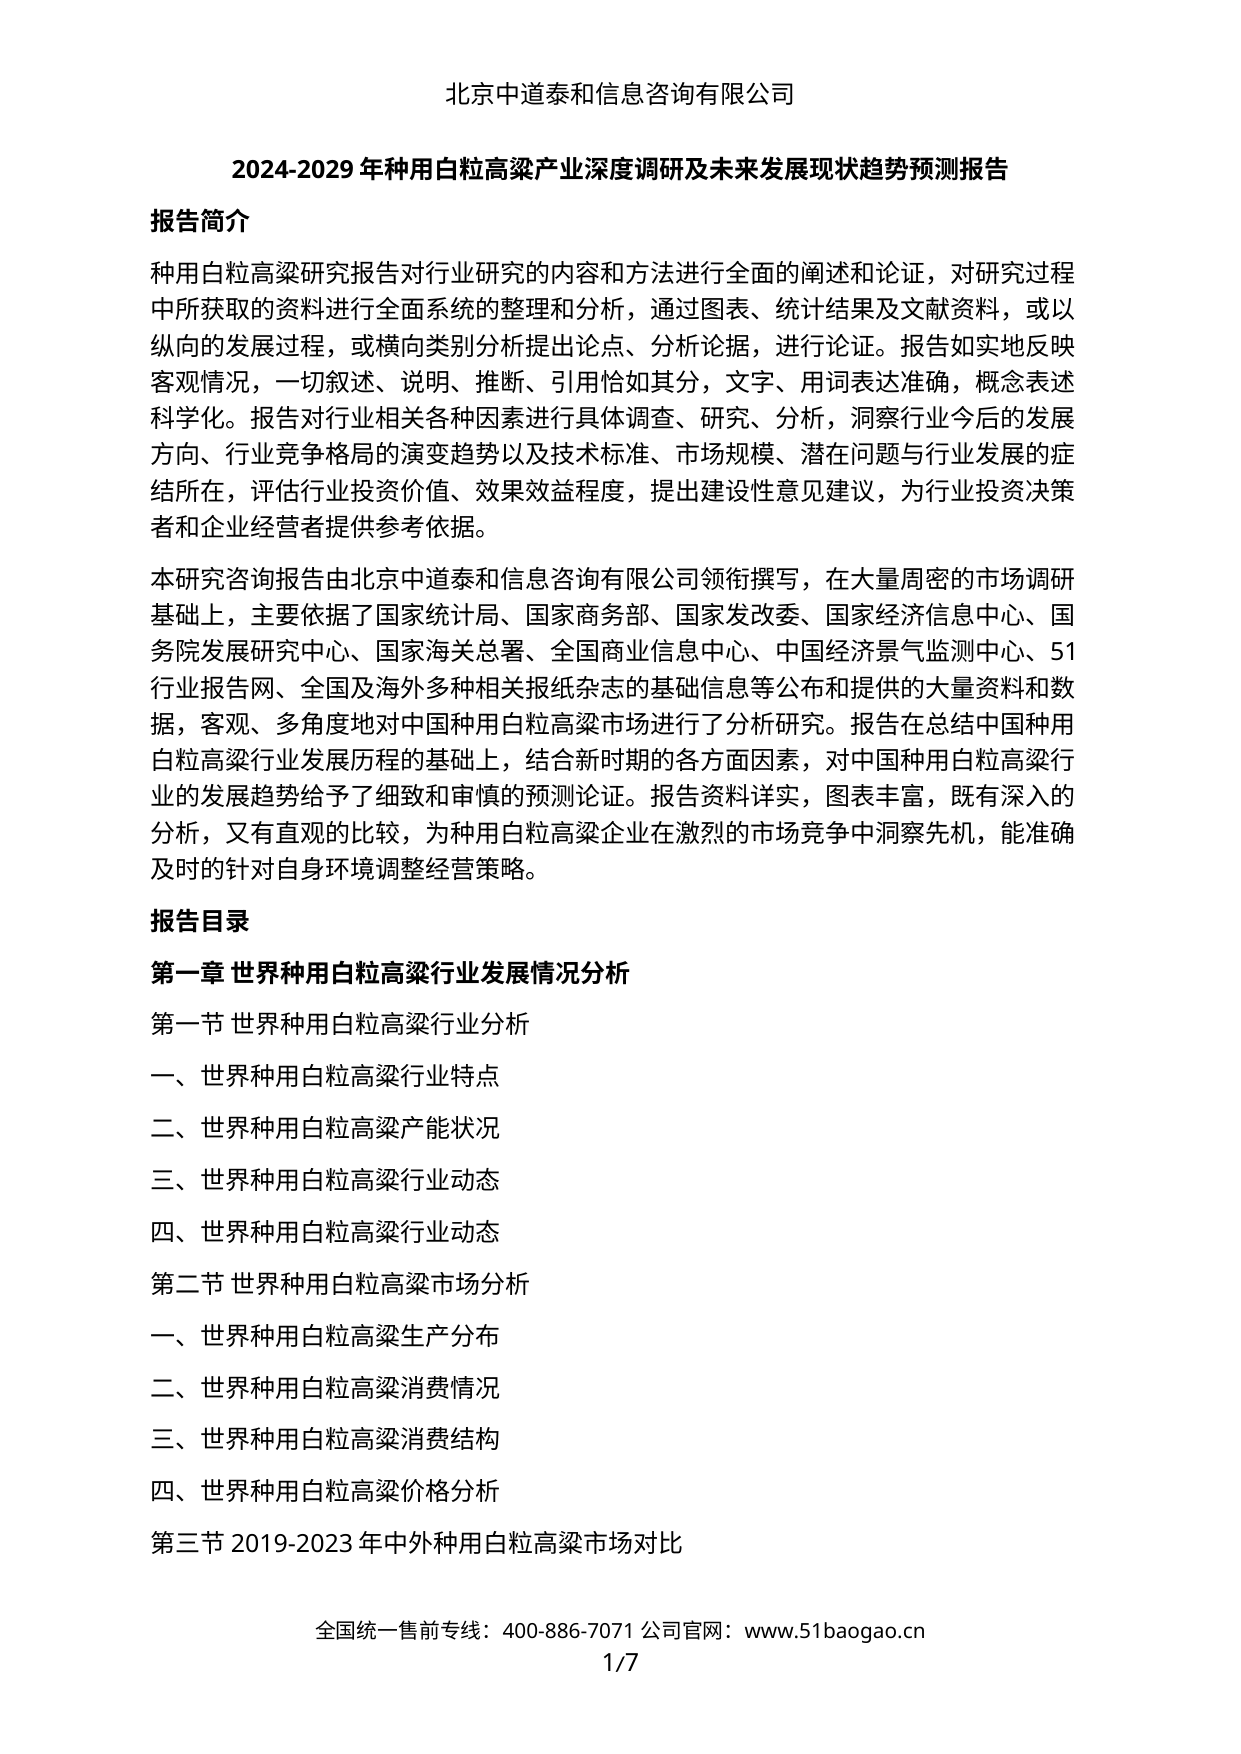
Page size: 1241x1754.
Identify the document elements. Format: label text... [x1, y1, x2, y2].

text 2024-2029年种用白粒高粱产业深度调研及未来发展现状趋势预测报告 [150, 150, 1090, 186]
text 四、世界种用白粒高粱行业动态 [150, 1212, 1090, 1249]
text 三、世界种用白粒高粱消费结构 [150, 1420, 1090, 1456]
text 一、世界种用白粒高粱行业特点 [150, 1057, 1090, 1093]
text 四、世界种用白粒高粱价格分析 [150, 1472, 1090, 1508]
text 第一节 世界种用白粒高粱行业分析 [150, 1005, 1090, 1041]
text 二、世界种用白粒高粱消费情况 [150, 1368, 1090, 1404]
text 报告目录 [150, 901, 1090, 937]
text 第一章 世界种用白粒高粱行业发展情况分析 [150, 953, 1090, 989]
text 本研究咨询报告由北京中道泰和信息咨询有限公司领衔撰写，在大量周密的市场调研基础上，主要依据了国家统计局、国家商务部、国家发改委、国家经济信息中心、国务院发展研究中心、国家海关总署、全国商业信息中心、中国经济景气监测中心、51行业报告网、全国及海外多种相关报纸杂志的基础信息等公布和提供的大量资料和数据，客观、多角度地对中国种用白粒高粱市场进行了分析研究。报告在总结中国种用白粒高粱行业发展历程的基础上，结合新时期的各方面因素，对中国种用白粒高粱行业的发展趋势给予了细致和审慎的预测论证。报告资料详实，图表丰富，既有深入的分析，又有直观的比较，为种用白粒高粱企业在激烈的市场竞争中洞察先机，能准确及时的针对自身环境调整经营策略。 [150, 559, 1090, 886]
text 第三节 2019-2023年中外种用白粒高粱市场对比 [150, 1524, 1090, 1560]
text 三、世界种用白粒高粱行业动态 [150, 1161, 1090, 1197]
text 一、世界种用白粒高粱生产分布 [150, 1316, 1090, 1352]
text 报告简介 [150, 202, 1090, 238]
text 第二节 世界种用白粒高粱市场分析 [150, 1264, 1090, 1301]
text 二、世界种用白粒高粱产能状况 [150, 1109, 1090, 1145]
text 种用白粒高粱研究报告对行业研究的内容和方法进行全面的阐述和论证，对研究过程中所获取的资料进行全面系统的整理和分析，通过图表、统计结果及文献资料，或以纵向的发展过程，或横向类别分析提出论点、分析论据，进行论证。报告如实地反映客观情况，一切叙述、说明、推断、引用恰如其分，文字、用词表达准确，概念表述科学化。报告对行业相关各种因素进行具体调查、研究、分析，洞察行业今后的发展方向、行业竞争格局的演变趋势以及技术标准、市场规模、潜在问题与行业发展的症结所在，评估行业投资价值、效果效益程度，提出建设性意见建议，为行业投资决策者和企业经营者提供参考依据。 [150, 254, 1090, 544]
